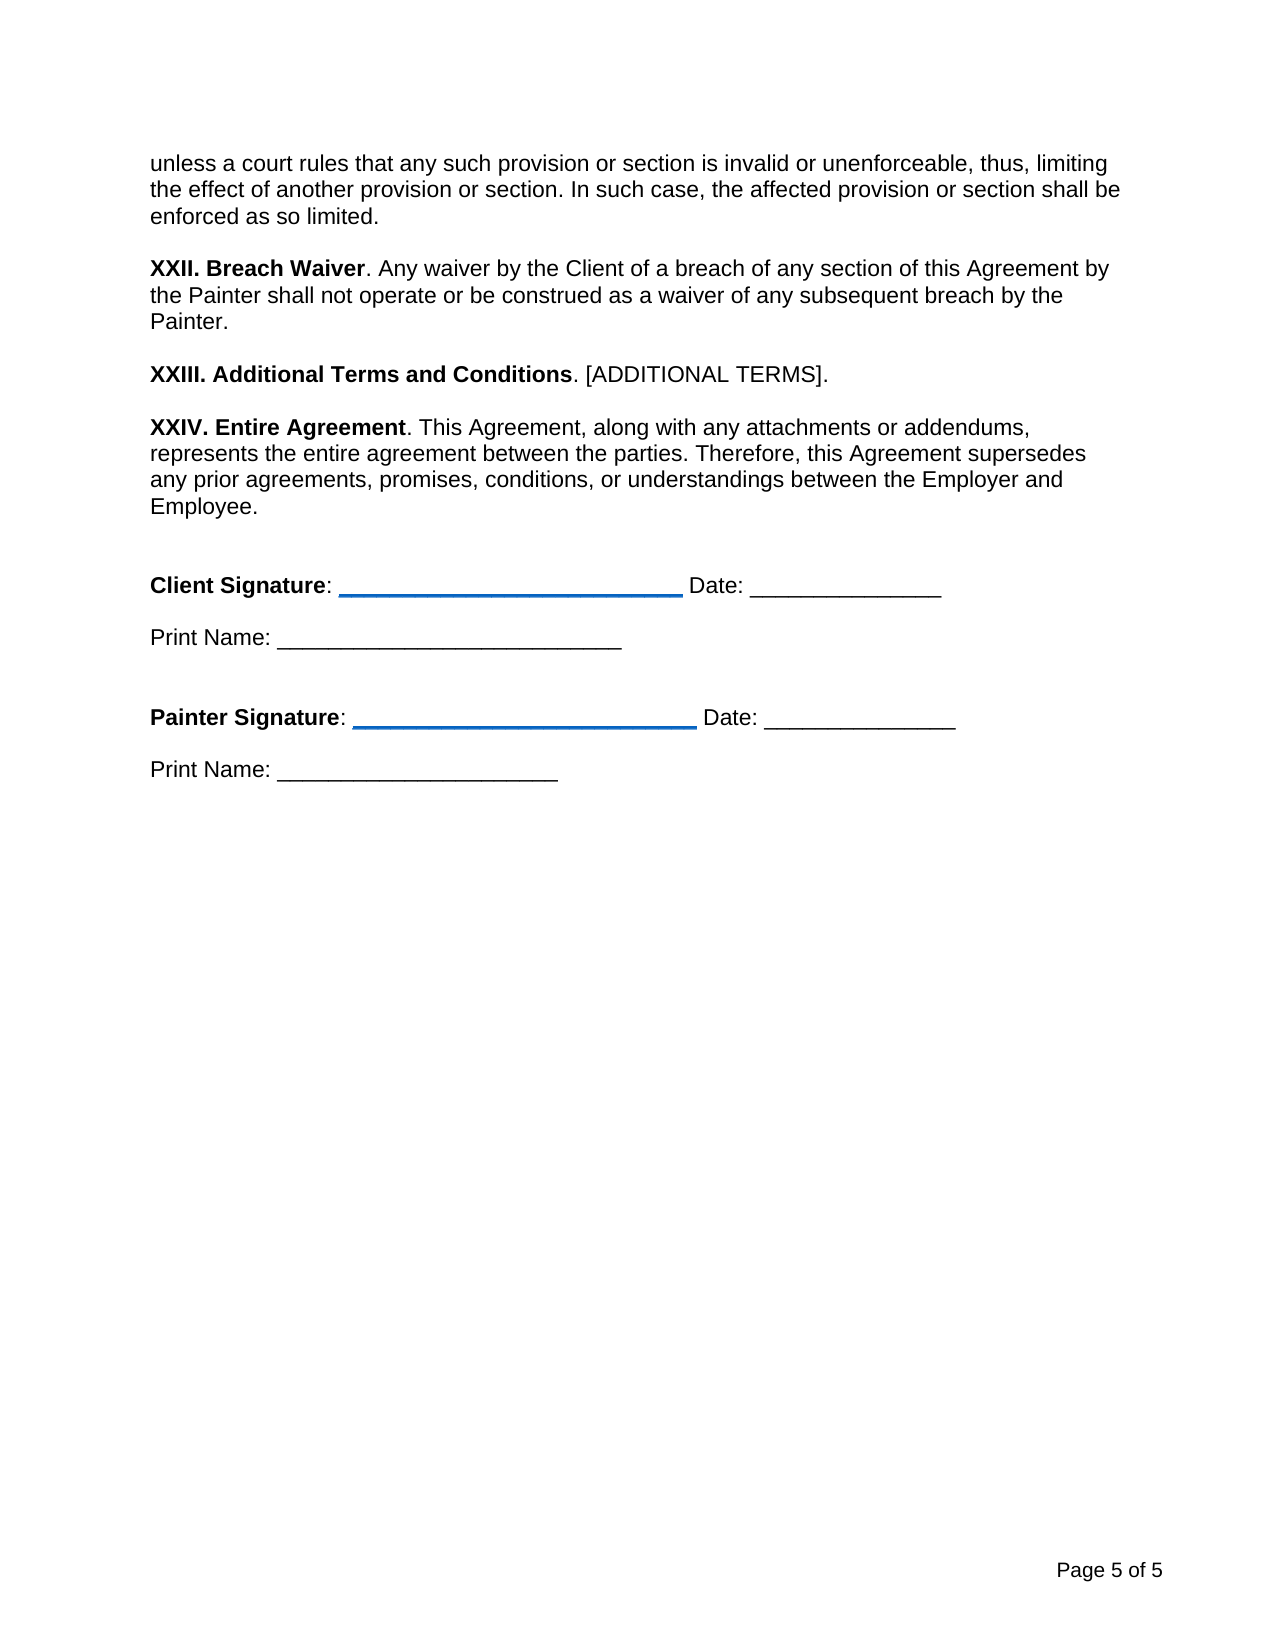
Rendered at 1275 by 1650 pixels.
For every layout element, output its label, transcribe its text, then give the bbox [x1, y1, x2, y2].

text XXII. Breach Waiver. Any waiver by the Client of a breach of any section of this Agreement by the Painter shall not operate or be construed as a waiver of any subsequent breach by the Painter. [150, 255, 1125, 334]
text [150, 150, 1125, 229]
text XXIII. Additional Terms and Conditions. [ADDITIONAL TERMS]. [150, 361, 1125, 387]
text Client Signature: ___________________________ Date: _______________ [150, 572, 1125, 598]
text Print Name: ______________________ [150, 756, 1125, 782]
text Painter Signature: ___________________________ Date: _______________ [150, 703, 1125, 730]
text Print Name: ___________________________ [150, 624, 1125, 651]
text XXIV. Entire Agreement. This Agreement, along with any attachments or addendums, represents the entire agreement between the parties. Therefore, this Agreement supersedes any prior agreements, promises, conditions, or understandings between the Employer and Employee. [150, 413, 1125, 519]
